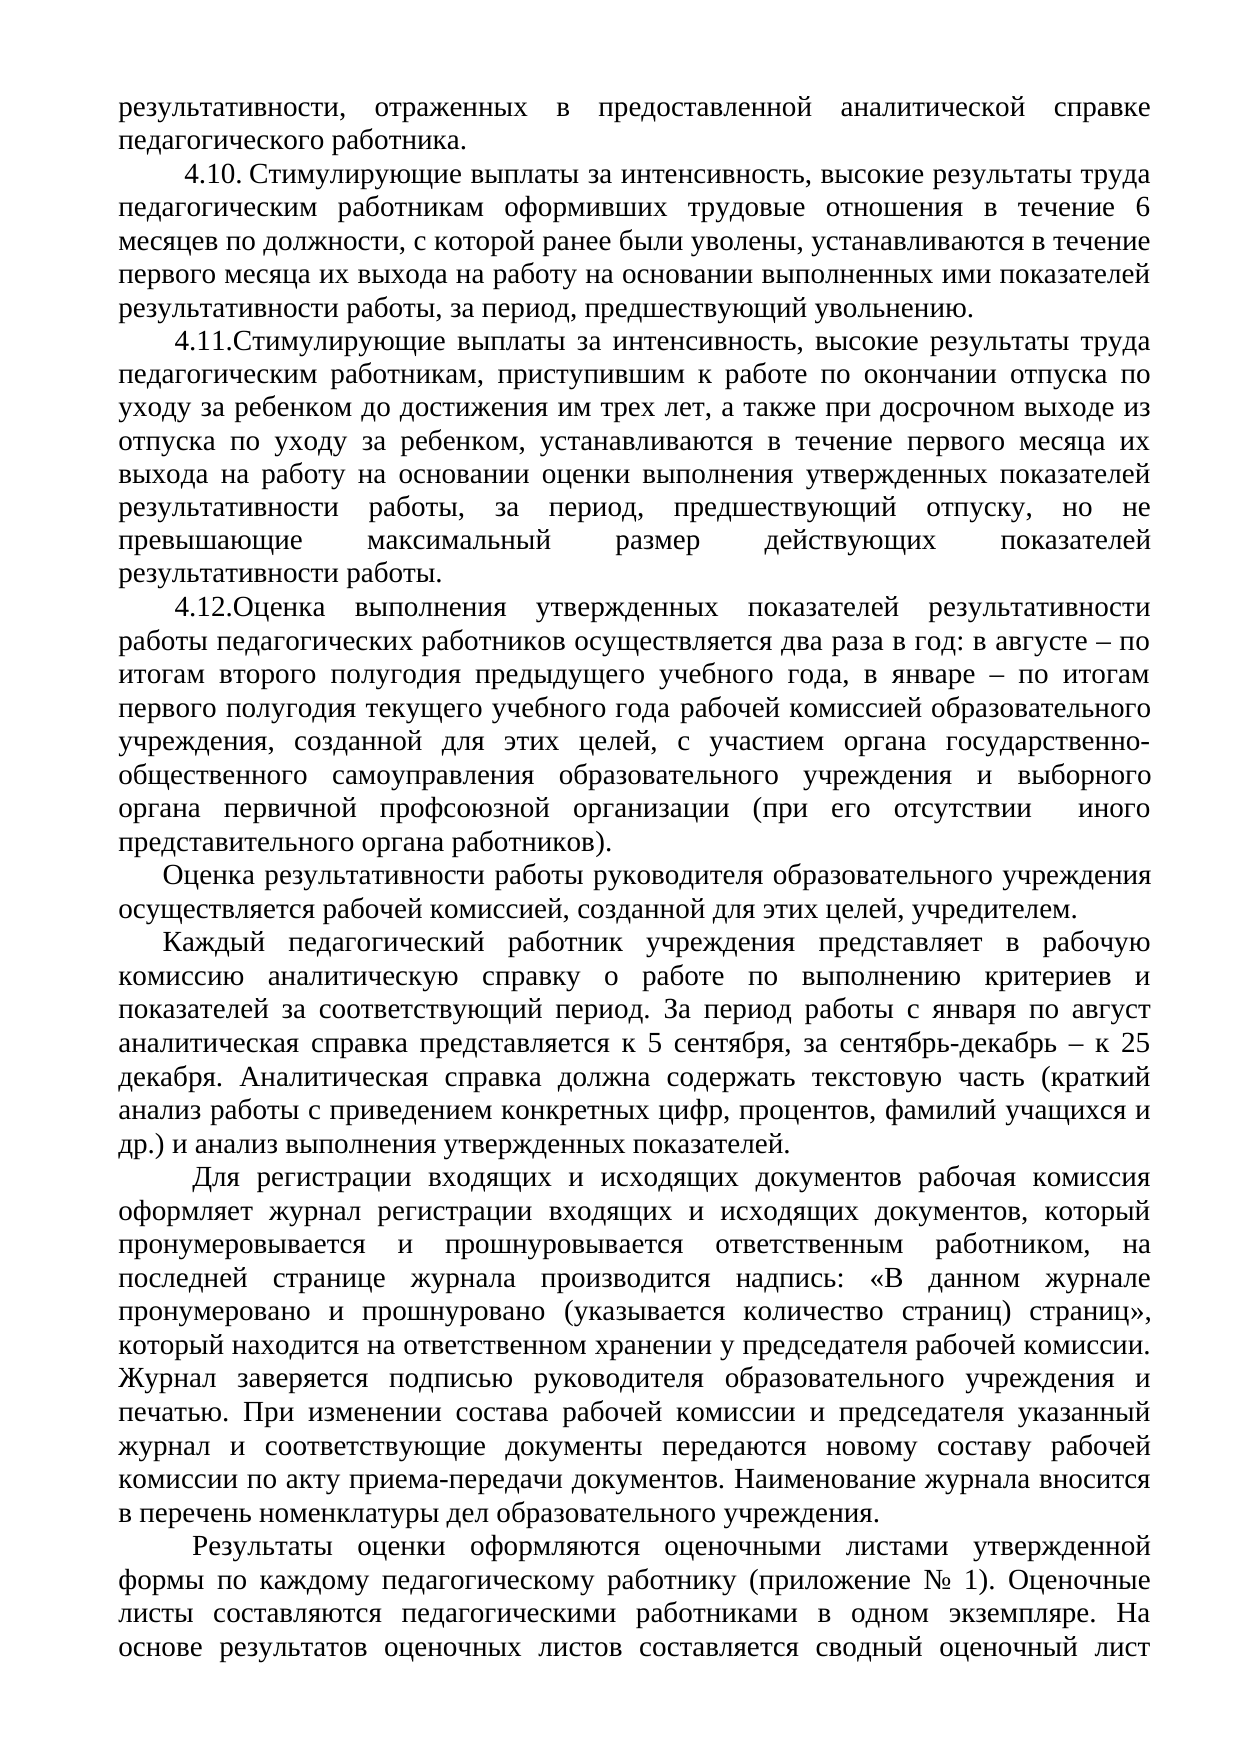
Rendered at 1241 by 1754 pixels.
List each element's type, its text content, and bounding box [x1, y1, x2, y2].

text 4.10. Стимулирующие выплаты за интенсивность, высокие результаты труда педагогическим работникам оформивших трудовые отношения в течение 6 месяцев по должности, с которой ранее были уволены, устанавливаются в течение первого месяца их выхода на работу на основании выполненных ими показателей результативности работы, за период, предшествующий увольнению. [118, 156, 1152, 323]
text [118, 89, 1152, 156]
text Для регистрации входящих и исходящих документов рабочая комиссия оформляет журнал регистрации входящих и исходящих документов, который пронумеровывается и прошнуровывается ответственным работником, на последней странице журнала производится надпись: «В данном журнале пронумеровано и прошнуровано (указывается количество страниц) страниц», который находится на ответственном хранении у председателя рабочей комиссии. Журнал заверяется подписью руководителя образовательного учреждения и печатью. При изменении состава рабочей комиссии и председателя указанный журнал и соответствующие документы передаются новому составу рабочей комиссии по акту приема-передачи документов. Наименование журнала вносится в перечень номенклатуры дел образовательного учреждения. [118, 1159, 1152, 1528]
text 4.12.Оценка выполнения утвержденных показателей результативности работы педагогических работников осуществляется два раза в год: в августе – по итогам второго полугодия предыдущего учебного года, в январе – по итогам первого полугодия текущего учебного года рабочей комиссией образовательного учреждения, созданной для этих целей, с участием органа государственно-общественного самоуправления образовательного учреждения и выборного органа первичной профсоюзной организации (при его отсутствии иного представительного органа работников). [118, 589, 1152, 857]
text 4.11.Стимулирующие выплаты за интенсивность, высокие результаты труда педагогическим работникам, приступившим к работе по окончании отпуска по уходу за ребенком до достижения им трех лет, а также при досрочном выходе из отпуска по уходу за ребенком, устанавливаются в течение первого месяца их выхода на работу на основании оценки выполнения утвержденных показателей результативности работы, за период, предшествующий отпуску, но не превышающие максимальный размер действующих показателей результативности работы. [118, 323, 1152, 589]
text Оценка результативности работы руководителя образовательного учреждения осуществляется рабочей комиссией, созданной для этих целей, учредителем. [118, 857, 1152, 924]
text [118, 1528, 1152, 1662]
text Каждый педагогический работник учреждения представляет в рабочую комиссию аналитическую справку о работе по выполнению критериев и показателей за соответствующий период. За период работы с января по август аналитическая справка представляется к 5 сентября, за сентябрь-декабрь – к 25 декабря. Аналитическая справка должна содержать текстовую часть (краткий анализ работы с приведением конкретных цифр, процентов, фамилий учащихся и др.) и анализ выполнения утвержденных показателей. [118, 924, 1152, 1159]
